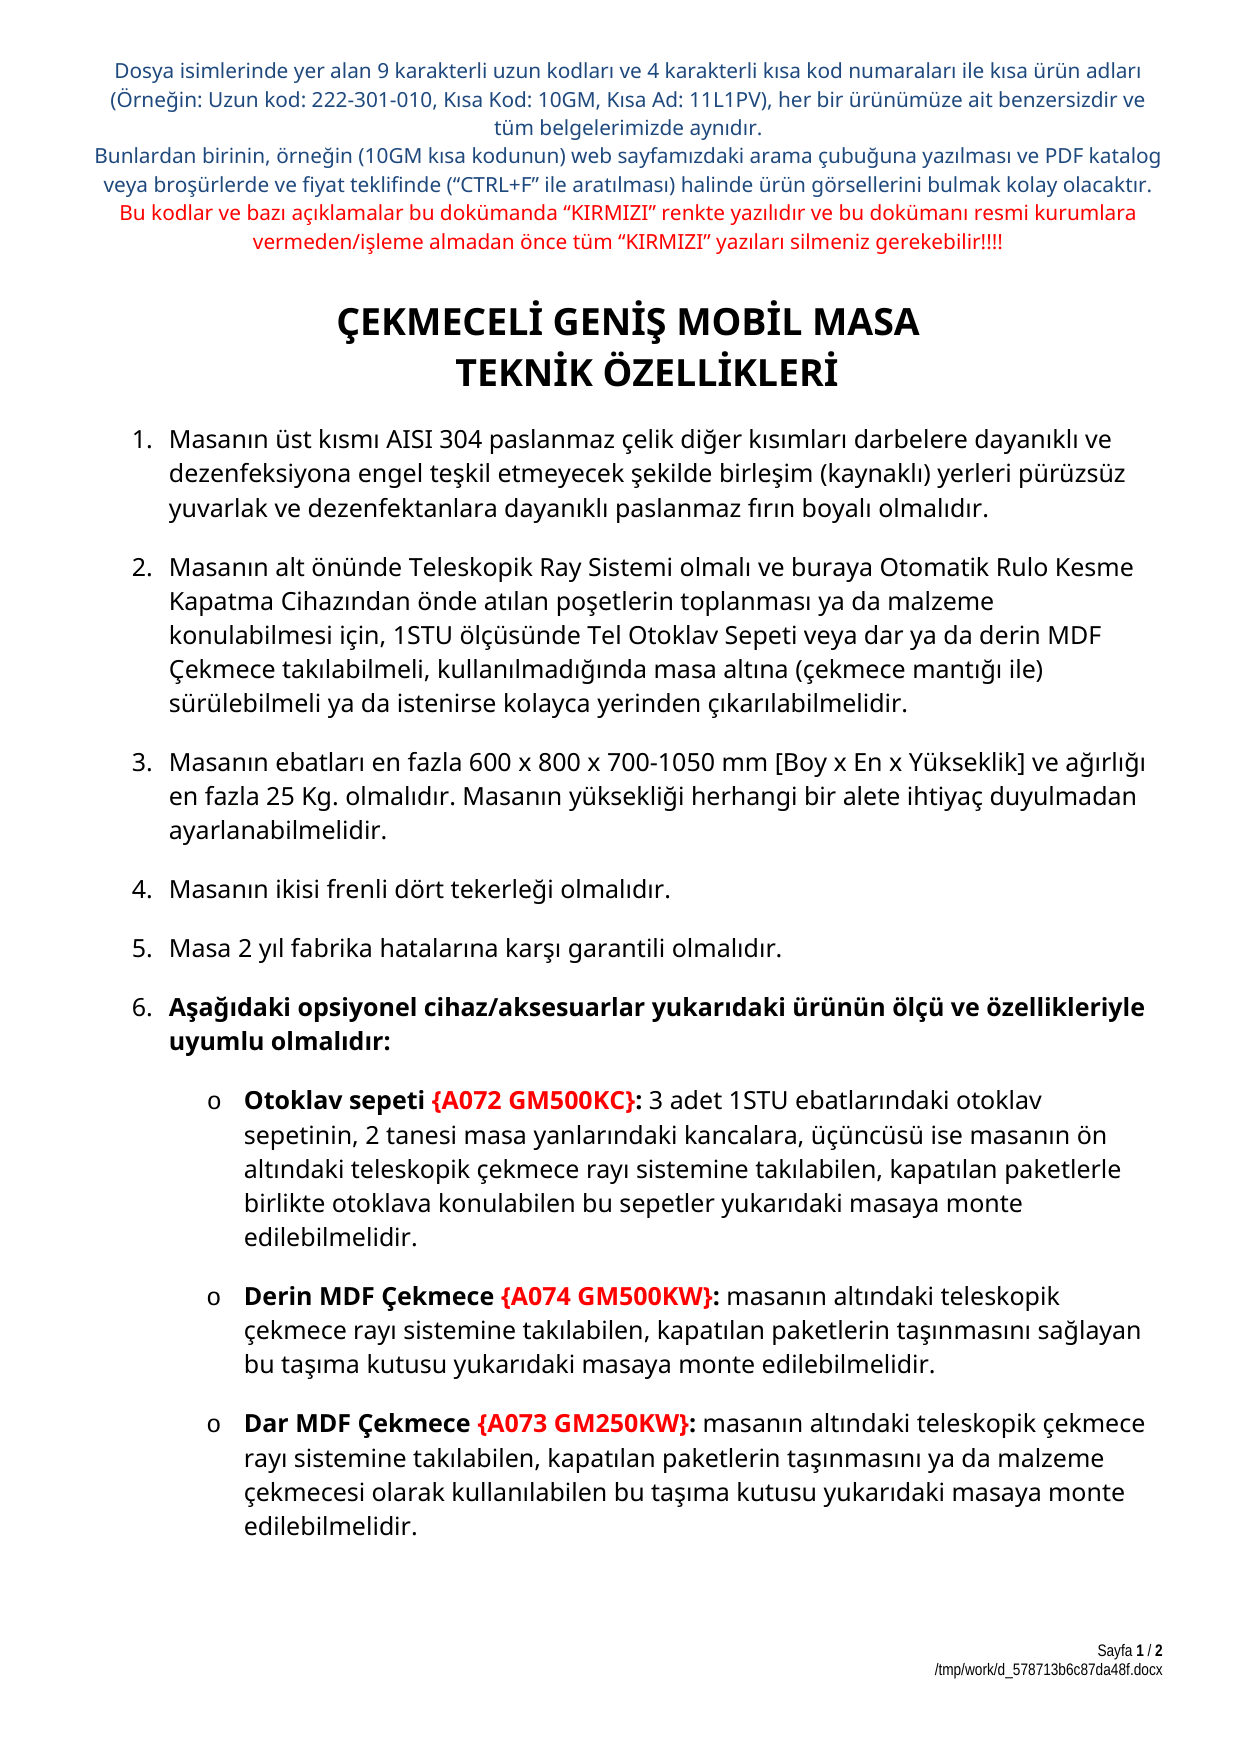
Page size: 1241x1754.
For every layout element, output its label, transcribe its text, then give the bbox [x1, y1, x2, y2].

list Masanın üst kısmı AISI 304 paslanmaz çelik diğer kısımları darbelere dayanıklı ve dezenfeksiyona engel teşkil etmeyecek şekilde birleşim (kaynaklı) yerleri pürüzsüz yuvarlak ve dezenfektanlara dayanıklı paslanmaz fırın boyalı olmalıdır. [132, 422, 1162, 524]
text TEKNİK ÖZELLİKLERİ [131, 346, 1162, 397]
list Masanın ikisi frenli dört tekerleği olmalıdır. [132, 872, 1162, 906]
list Masanın ebatları en fazla 600 x 800 x 700-1050 mm [Boy x En x Yükseklik] ve ağırlığı en fazla 25 Kg. olmalıdır. Masanın yüksekliği herhangi bir alete ihtiyaç duyulmadan ayarlanabilmelidir. [132, 744, 1162, 847]
text Bu kodlar ve bazı açıklamalar bu dokümanda “KIRMIZI” renkte yazılıdır ve bu dokümanı resmi kurumlara vermeden/işleme almadan önce tüm “KIRMIZI” yazıları silmeniz gerekebilir!!!! [94, 198, 1162, 255]
text Bunlardan birinin, örneğin (10GM kısa kodunun) web sayfamızdaki arama çubuğuna yazılması ve PDF katalog veya broşürlerde ve fiyat teklifinde (“CTRL+F” ile aratılması) halinde ürün görsellerini bulmak kolay olacaktır. [94, 142, 1162, 198]
text ÇEKMECELİ GENİŞ MOBİL MASA [94, 295, 1162, 346]
list Otoklav sepeti {A072 GM500KC}: 3 adet 1STU ebatlarındaki otoklav sepetinin, 2 tanesi masa yanlarındaki kancalara, üçüncüsü ise masanın ön altındaki teleskopik çekmece rayı sistemine takılabilen, kapatılan paketlerle birlikte otoklava konulabilen bu sepetler yukarıdaki masaya monte edilebilmelidir. [207, 1083, 1162, 1253]
list Masa 2 yıl fabrika hatalarına karşı garantili olmalıdır. [132, 931, 1162, 965]
text Dosya isimlerinde yer alan 9 karakterli uzun kodları ve 4 karakterli kısa kod numaraları ile kısa ürün adları (Örneğin: Uzun kod: 222-301-010, Kısa Kod: 10GM, Kısa Ad: 11L1PV), her bir ürünümüze ait benzersizdir ve tüm belgelerimizde aynıdır. [94, 56, 1162, 142]
list Masanın alt önünde Teleskopik Ray Sistemi olmalı ve buraya Otomatik Rulo Kesme Kapatma Cihazından önde atılan poşetlerin toplanması ya da malzeme konulabilmesi için, 1STU ölçüsünde Tel Otoklav Sepeti veya dar ya da derin MDF Çekmece takılabilmeli, kullanılmadığında masa altına (çekmece mantığı ile) sürülebilmeli ya da istenirse kolayca yerinden çıkarılabilmelidir. [132, 549, 1162, 719]
list Dar MDF Çekmece {A073 GM250KW}: masanın altındaki teleskopik çekmece rayı sistemine takılabilen, kapatılan paketlerin taşınmasını ya da malzeme çekmecesi olarak kullanılabilen bu taşıma kutusu yukarıdaki masaya monte edilebilmelidir. [206, 1406, 1162, 1542]
list Derin MDF Çekmece {A074 GM500KW}: masanın altındaki teleskopik çekmece rayı sistemine takılabilen, kapatılan paketlerin taşınmasını sağlayan bu taşıma kutusu yukarıdaki masaya monte edilebilmelidir. [206, 1278, 1162, 1381]
list Aşağıdaki opsiyonel cihaz/aksesuarlar yukarıdaki ürünün ölçü ve özellikleriyle uyumlu olmalıdır: [132, 990, 1162, 1058]
